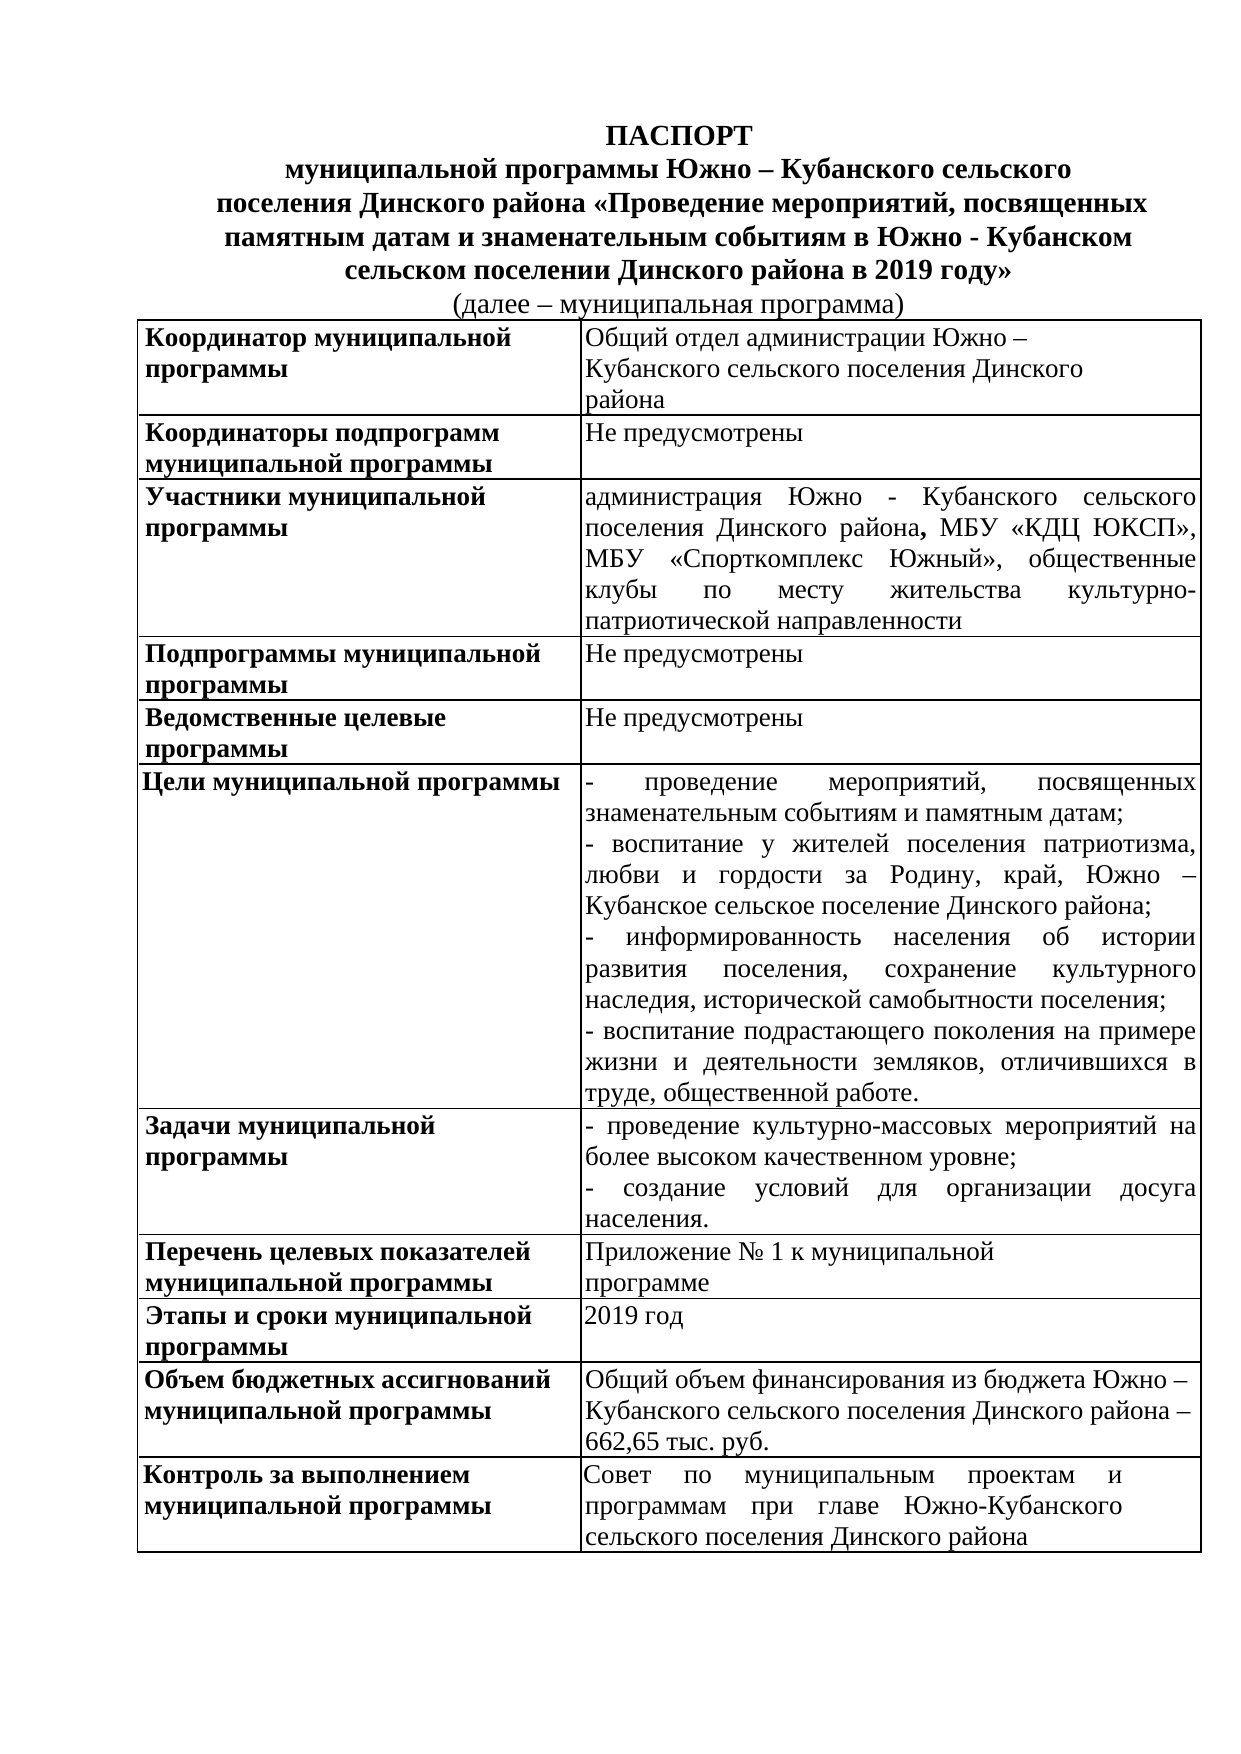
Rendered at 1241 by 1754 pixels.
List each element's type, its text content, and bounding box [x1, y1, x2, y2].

table_header Координатор муниципальной программы [138, 321, 580, 414]
text (далее – муниципальная программа) [178, 286, 1178, 319]
text сельском поселении Динского района в 2019 году» [178, 252, 1178, 286]
table_cell - проведение мероприятий, посвященных знаменательным событиям и памятным датам; - воспитание у жителей поселения патриотизма, любви и гордости за Родину, край, Южно – Кубанское сельское поселение Динского района; - информированность населения об истории развития поселения, сохранение культурного наследия, исторической самобытности поселения; - воспитание подрастающего поколения на примере жизни и деятельности земляков, отличившихся в труде, общественной работе. [582, 765, 1200, 1107]
table_cell Координаторы подпрограмм муниципальной программы [138, 415, 580, 478]
table_cell администрация Южно - Кубанского сельского поселения Динского района, МБУ «КДЦ ЮКСП», МБУ «Спорткомплекс Южный», общественные клубы по месту жительства культурно-патриотической направленности [582, 480, 1200, 636]
table_cell Приложение № 1 к муниципальной программе [582, 1235, 1200, 1297]
table_cell Участники муниципальной программы [138, 479, 580, 636]
table_cell Не предусмотрены [582, 637, 1200, 699]
table_cell - проведение культурно-массовых мероприятий на более высоком качественном уровне; - создание условий для организации досуга населения. [582, 1109, 1200, 1233]
table_cell Не предусмотрены [582, 416, 1200, 478]
table_cell Задачи муниципальной программы [138, 1109, 580, 1233]
table_cell Общий объем финансирования из бюджета Южно – Кубанского сельского поселения Динского района – 662,65 тыс. руб. [582, 1363, 1200, 1456]
table_cell Цели муниципальной программы [138, 764, 580, 1107]
text памятным датам и знаменательным событиям в Южно - Кубанском [178, 219, 1178, 252]
table_cell Подпрограммы муниципальной программы [138, 637, 580, 699]
table_cell Не предусмотрены [582, 701, 1200, 763]
table_cell Ведомственные целевые программы [138, 700, 580, 763]
text поселения Динского района «Проведение мероприятий, посвященных [178, 185, 1178, 219]
table_cell Этапы и сроки муниципальной программы [138, 1299, 580, 1361]
table_cell Контроль за выполнением муниципальной программы [138, 1457, 580, 1551]
text муниципальной программы Южно – Кубанского сельского [178, 152, 1178, 185]
table_cell Совет по муниципальным проектам и программам при главе Южно-Кубанского сельского поселения Динского района [582, 1458, 1200, 1551]
table_header Общий отдел администрации Южно – Кубанского сельского поселения Динского района [582, 321, 1200, 414]
table_cell Объем бюджетных ассигнований муниципальной программы [138, 1362, 580, 1456]
table_cell 2019 год [582, 1299, 1200, 1361]
table_cell Перечень целевых показателей муниципальной программы [138, 1235, 580, 1297]
text ПАСПОРТ [177, 118, 1181, 152]
